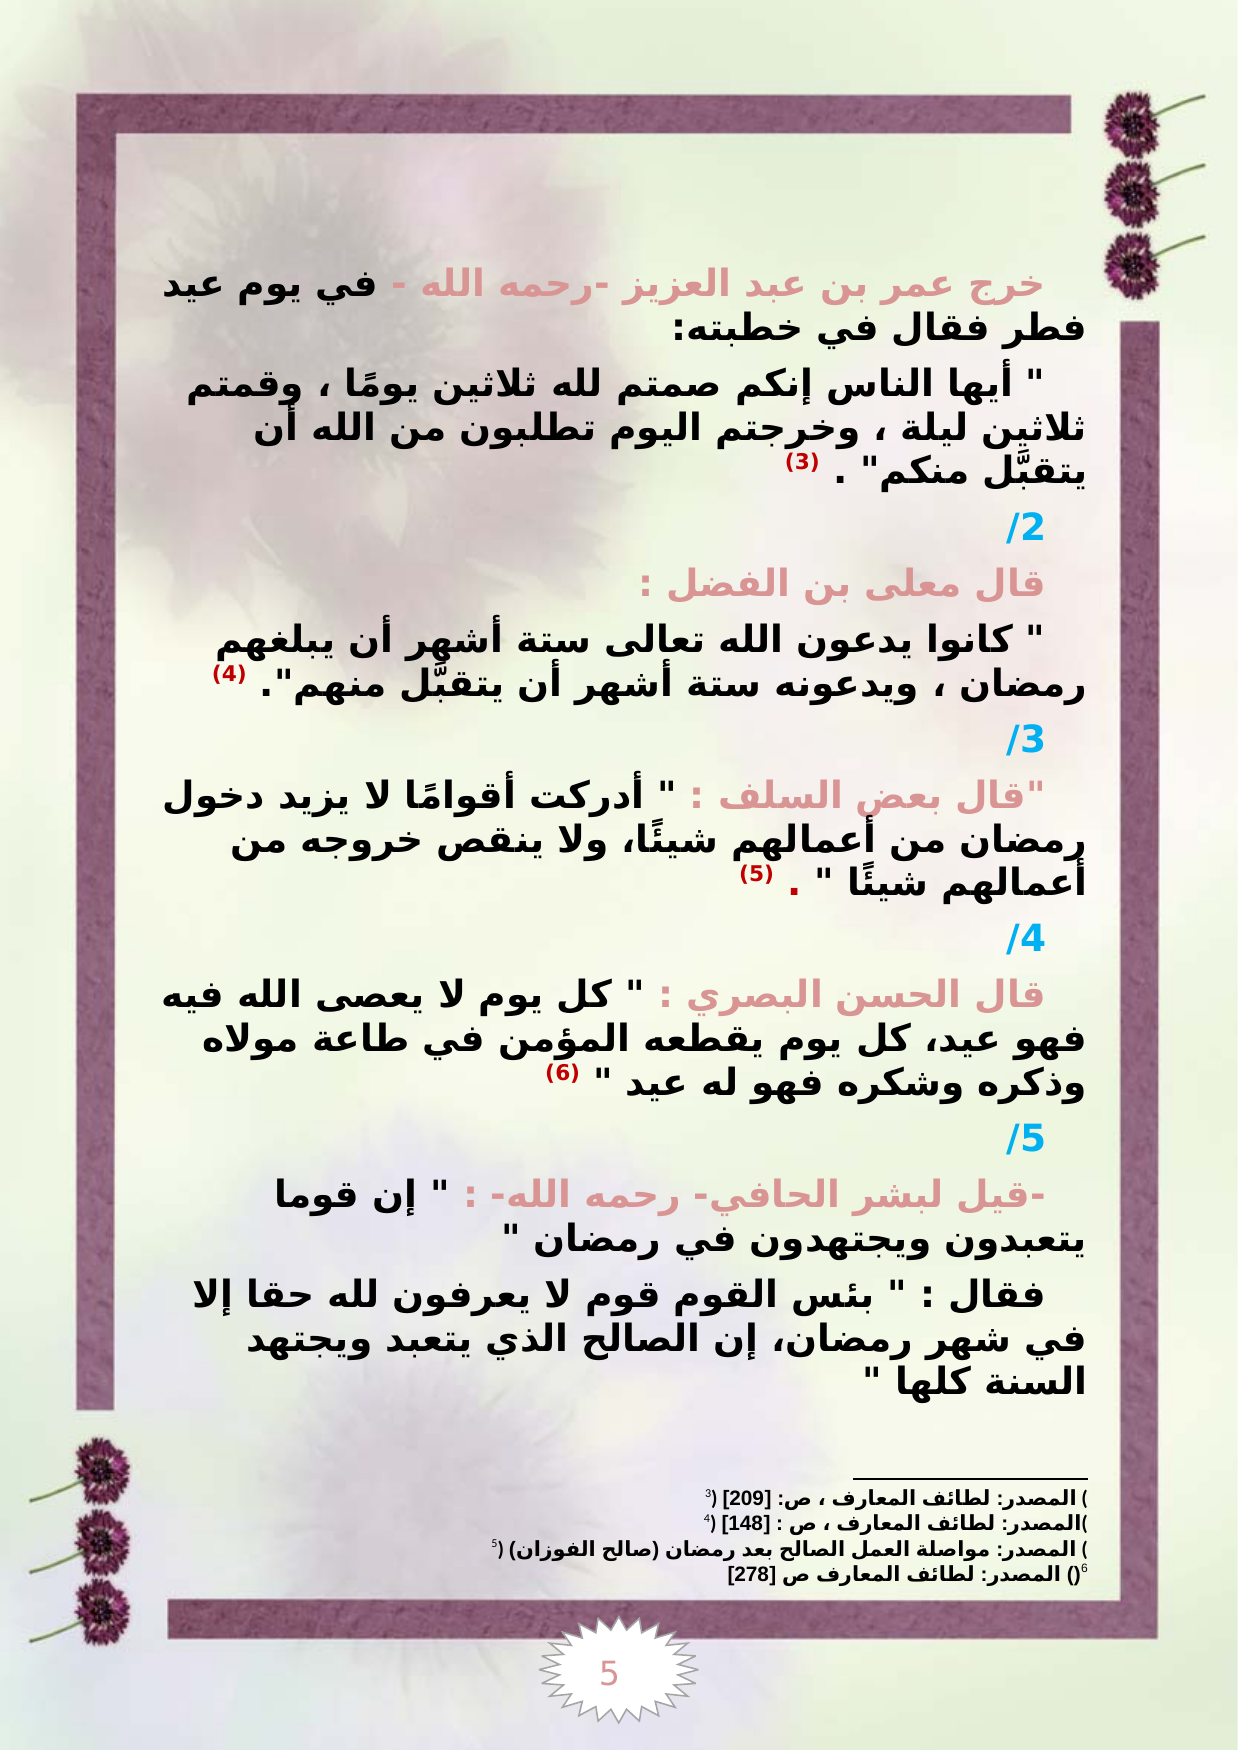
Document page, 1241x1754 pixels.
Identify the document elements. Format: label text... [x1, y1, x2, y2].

text قال معلى بن الفضل : [150, 561, 1087, 605]
text 2/ [150, 505, 1087, 549]
text "قال بعض السلف : " أدركت أقوامًا لا يزيد دخول رمضان من أعمالهم شيئًا، ولا ينقص خروجه من أعمالهم شيئًا " . () [150, 773, 1087, 904]
text 3/ [150, 717, 1087, 761]
text فقال : " بئس القوم قوم لا يعرفون لله حقا إلا في شهر رمضان، إن الصالح الذي يتعبد ويجتهد السنة كلها " [150, 1272, 1087, 1403]
text قال الحسن البصري : " كل يوم لا يعصى الله فيه فهو عيد، كل يوم يقطعه المؤمن في طاعة مولاه وذكره وشكره فهو له عيد " () [150, 973, 1087, 1104]
text 4/ [150, 917, 1087, 961]
text 5/ [150, 1117, 1087, 1160]
text -قيل لبشر الحافي- رحمه الله- : " إن قوما يتعبدون ويجتهدون في رمضان " [150, 1173, 1087, 1260]
picture [0, 0, 1238, 1750]
text " أيها الناس إنكم صمتم لله ثلاثين يومًا ، وقمتم ثلاثين ليلة ، وخرجتم اليوم تطلبون من الله أن يتقبَّل منكم" . () [150, 362, 1087, 493]
text " كانوا يدعون الله تعالى ستة أشهر أن يبلغهم رمضان ، ويدعونه ستة أشهر أن يتقبَّل منهم". () [150, 618, 1087, 705]
text خرج عمر بن عبد العزيز -رحمه الله - في يوم عيد فطر فقال في خطبته: [150, 262, 1087, 349]
